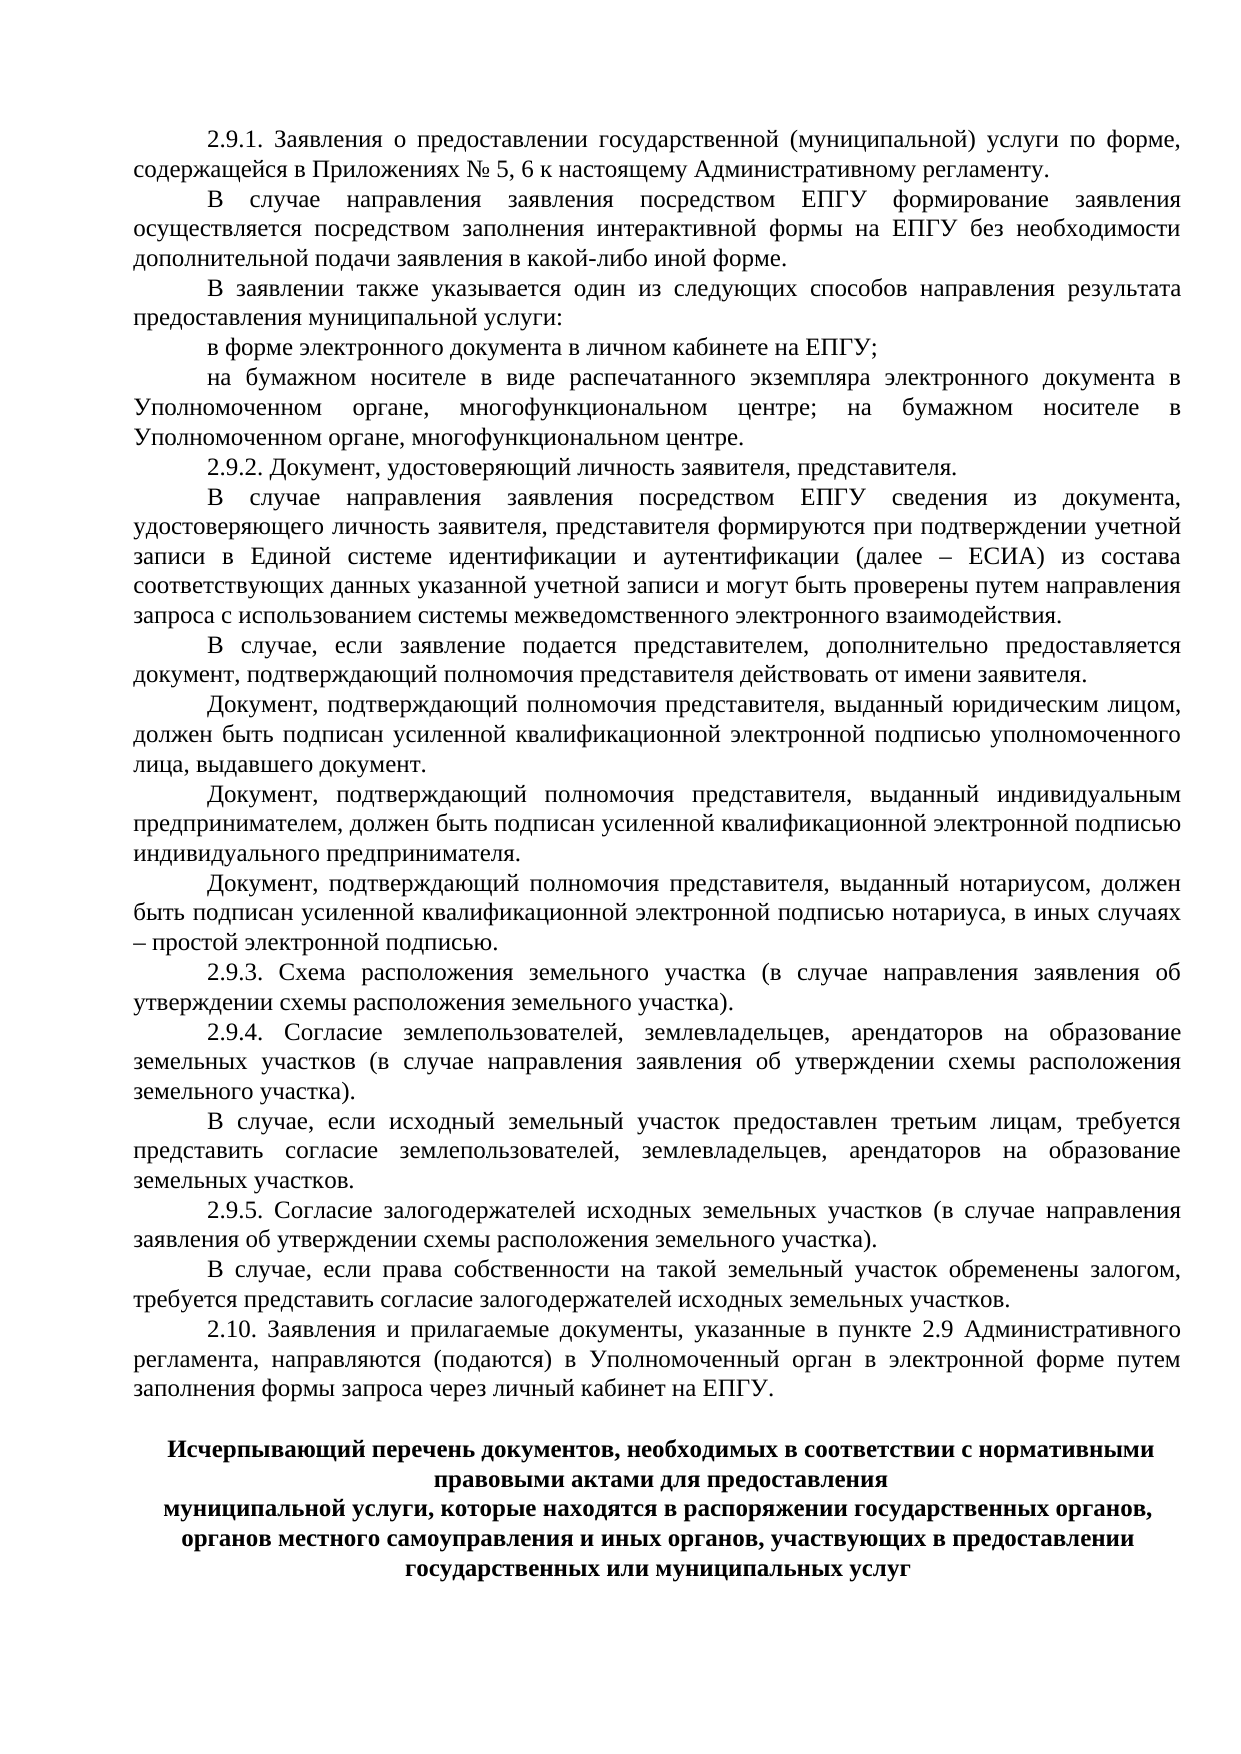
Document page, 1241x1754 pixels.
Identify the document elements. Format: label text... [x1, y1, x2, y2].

text В случае направления заявления посредством ЕПГУ формирование заявления осуществляется посредством заполнения интерактивной формы на ЕПГУ без необходимости дополнительной подачи заявления в какой-либо иной форме. [133, 184, 1182, 272]
text 2.9.3. Схема расположения земельного участка (в случае направления заявления об утверждении схемы расположения земельного участка). [133, 957, 1182, 1015]
text 2.9.4. Согласие землепользователей, землевладельцев, арендаторов на образование земельных участков (в случае направления заявления об утверждении схемы расположения земельного участка). [133, 1017, 1182, 1104]
text Документ, подтверждающий полномочия представителя, выданный юридическим лицом, должен быть подписан усиленной квалификационной электронной подписью уполномоченного лица, выдавшего документ. [133, 689, 1182, 777]
text В случае, если исходный земельный участок предоставлен третьим лицам, требуется представить согласие землепользователей, землевладельцев, арендаторов на образование земельных участков. [133, 1106, 1182, 1194]
text Документ, подтверждающий полномочия представителя, выданный индивидуальным предпринимателем, должен быть подписан усиленной квалификационной электронной подписью индивидуального предпринимателя. [133, 779, 1182, 867]
text В случае, если права собственности на такой земельный участок обременены залогом, требуется представить согласие залогодержателей исходных земельных участков. [133, 1254, 1182, 1313]
text В заявлении также указывается один из следующих способов направления результата предоставления муниципальной услуги: [133, 273, 1182, 331]
text Исчерпывающий перечень документов, необходимых в соответствии с нормативными правовыми актами для предоставления [133, 1434, 1189, 1493]
text В случае направления заявления посредством ЕПГУ сведения из документа, удостоверяющего личность заявителя, представителя формируются при подтверждении учетной записи в Единой системе идентификации и аутентификации (далее – ЕСИА) из состава соответствующих данных указанной учетной записи и могут быть проверены путем направления запроса с использованием системы межведомственного электронного взаимодействия. [133, 482, 1182, 629]
text 2.9.2. Документ, удостоверяющий личность заявителя, представителя. [133, 452, 1182, 480]
text В случае, если заявление подается представителем, дополнительно предоставляется документ, подтверждающий полномочия представителя действовать от имени заявителя. [133, 630, 1182, 688]
text 2.9.5. Согласие залогодержателей исходных земельных участков (в случае направления заявления об утверждении схемы расположения земельного участка). [133, 1195, 1182, 1253]
text на бумажном носителе в виде распечатанного экземпляра электронного документа в Уполномоченном органе, многофункциональном центре; на бумажном носителе в Уполномоченном органе, многофункциональном центре. [133, 362, 1182, 450]
text 2.10. Заявления и прилагаемые документы, указанные в пункте 2.9 Административного регламента, направляются (подаются) в Уполномоченный орган в электронной форме путем заполнения формы запроса через личный кабинет на ЕПГУ. [133, 1314, 1182, 1402]
text Документ, подтверждающий полномочия представителя, выданный нотариусом, должен быть подписан усиленной квалификационной электронной подписью нотариуса, в иных случаях – простой электронной подписью. [133, 868, 1182, 956]
text муниципальной услуги, которые находятся в распоряжении государственных органов, органов местного самоуправления и иных органов, участвующих в предоставлении государственных или муниципальных услуг [133, 1493, 1183, 1581]
text 2.9.1. Заявления о предоставлении государственной (муниципальной) услуги по форме, содержащейся в Приложениях № 5, 6 к настоящему Административному регламенту. [133, 124, 1182, 182]
text в форме электронного документа в личном кабинете на ЕПГУ; [133, 332, 1182, 361]
